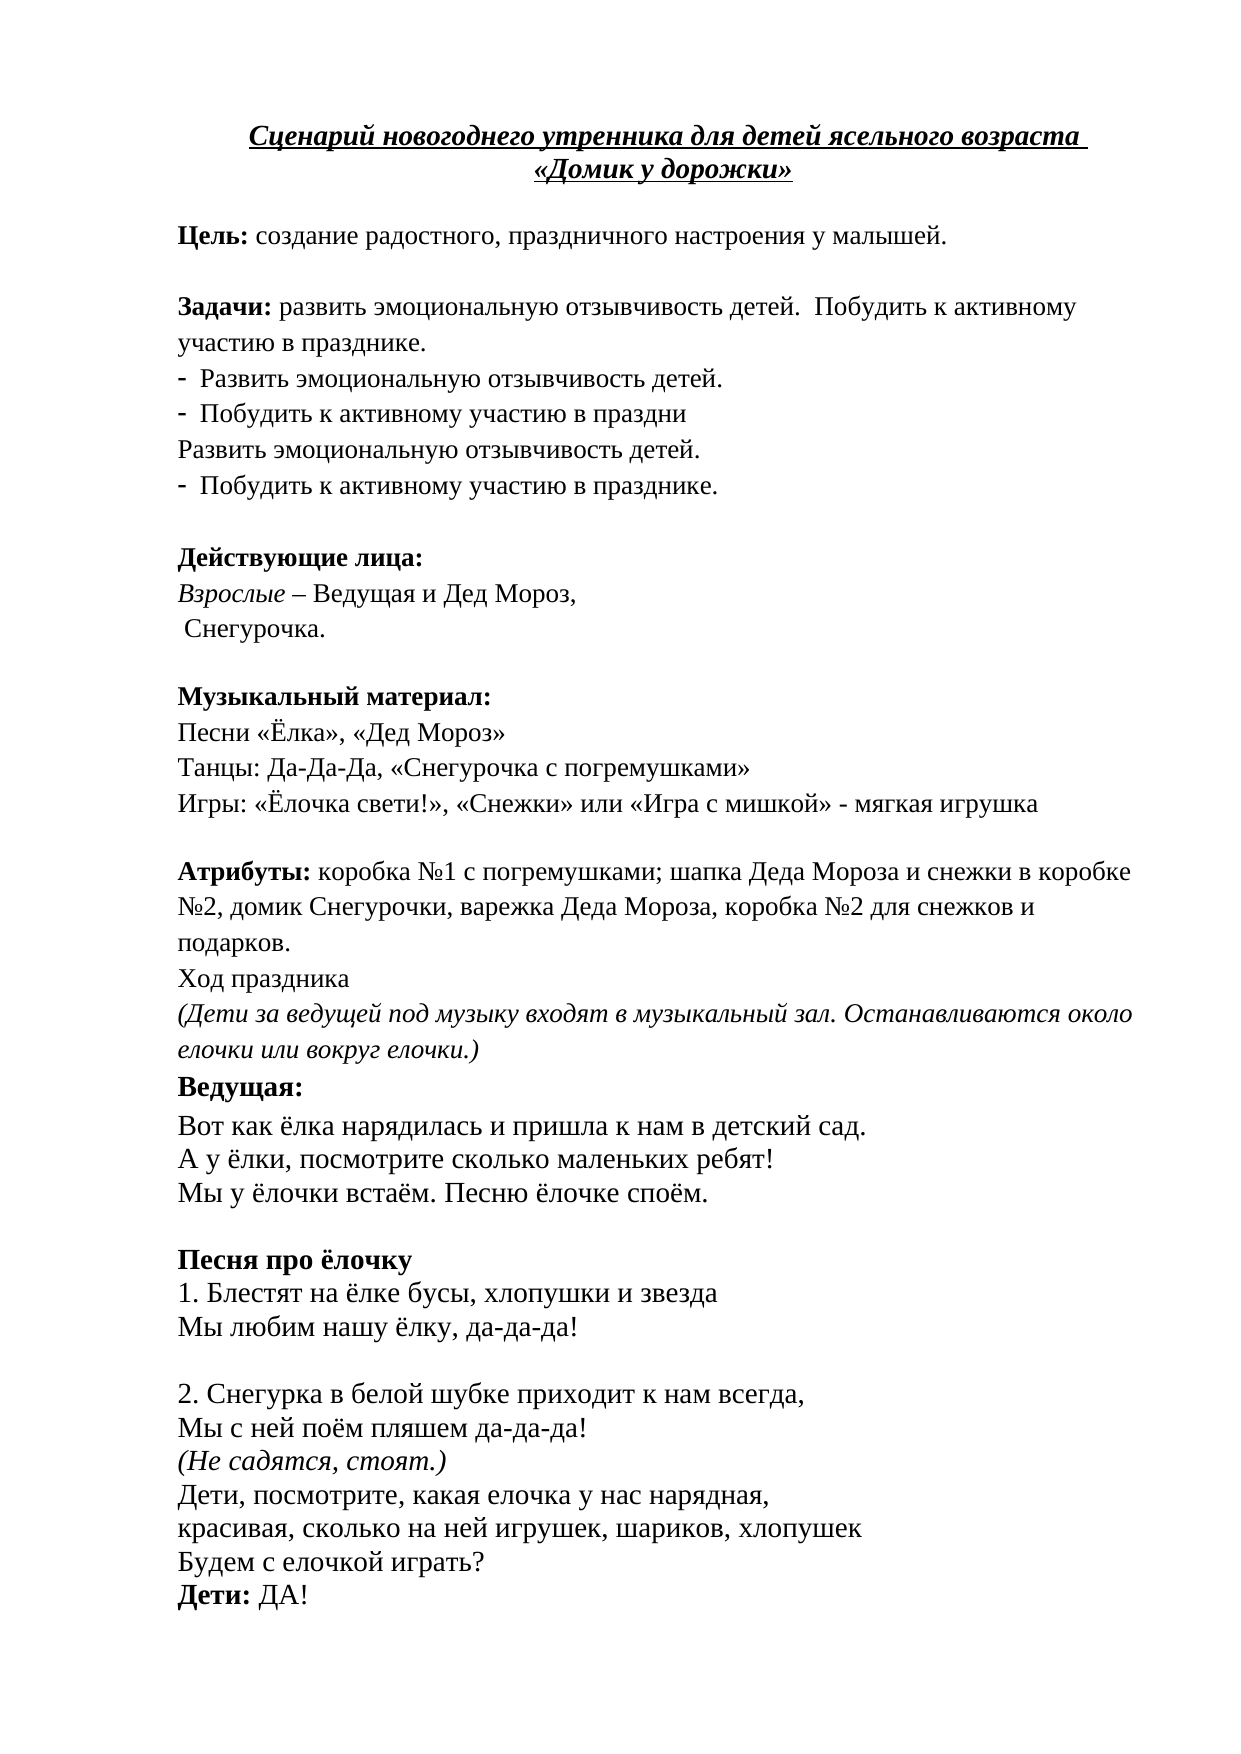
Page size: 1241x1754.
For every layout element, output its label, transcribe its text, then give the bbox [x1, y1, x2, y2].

text Развить эмоциональную отзывчивость детей. [177, 433, 1152, 465]
text Снегурочка. [177, 612, 1152, 676]
text Побудить к активному участию в празднике. [177, 469, 1152, 501]
text Развить эмоциональную отзывчивость детей. [177, 362, 1152, 393]
text Ход праздника [177, 962, 1152, 993]
text Побудить к активному участию в праздни [177, 398, 1152, 429]
text Музыкальный материал: Песни «Ёлка», «Дед Мороз» Танцы: Да-Да-Да, «Снегурочка с погремушками» Игры: «Ёлочка свети!», «Снежки» или «Игра с мишкой» - мягкая игрушка [177, 680, 1152, 850]
text Вот как ёлка нарядилась и пришла к нам в детский сад. А у ёлки, посмотрите сколько маленьких ребят! Мы у ёлочки встаём. Песню ёлочке споём. Песня про ёлочку 1. Блестят на ёлке бусы, хлопушки и звезда [177, 1108, 1152, 1309]
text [177, 1410, 1152, 1611]
text Мы любим нашу ёлку, да-да-да! 2. Снегурка в белой шубке приходит к нам всегда, [177, 1309, 1152, 1410]
text Сценарий новогоднего утренника для детей ясельного возраста [177, 118, 1152, 152]
text Задачи: развить эмоциональную отзывчивость детей. Побудить к активному участию в празднике. [177, 290, 1152, 357]
text (Дети за ведущей под музыку входят в музыкальный зал. Останавливаются около елочки или вокруг елочки.) Ведущая: [177, 997, 1152, 1103]
text Атрибуты: коробка №1 с погремушками; шапка Деда Мороза и снежки в коробке №2, домик Снегурочки, варежка Деда Мороза, коробка №2 для снежков и подарков. [177, 854, 1152, 957]
text Цель: создание радостного, праздничного настроения у малышей. [177, 219, 1152, 250]
text Действующие лица: Взрослые – Ведущая и Дед Мороз, [177, 541, 1152, 608]
text «Домик у дорожки» [177, 152, 1152, 185]
